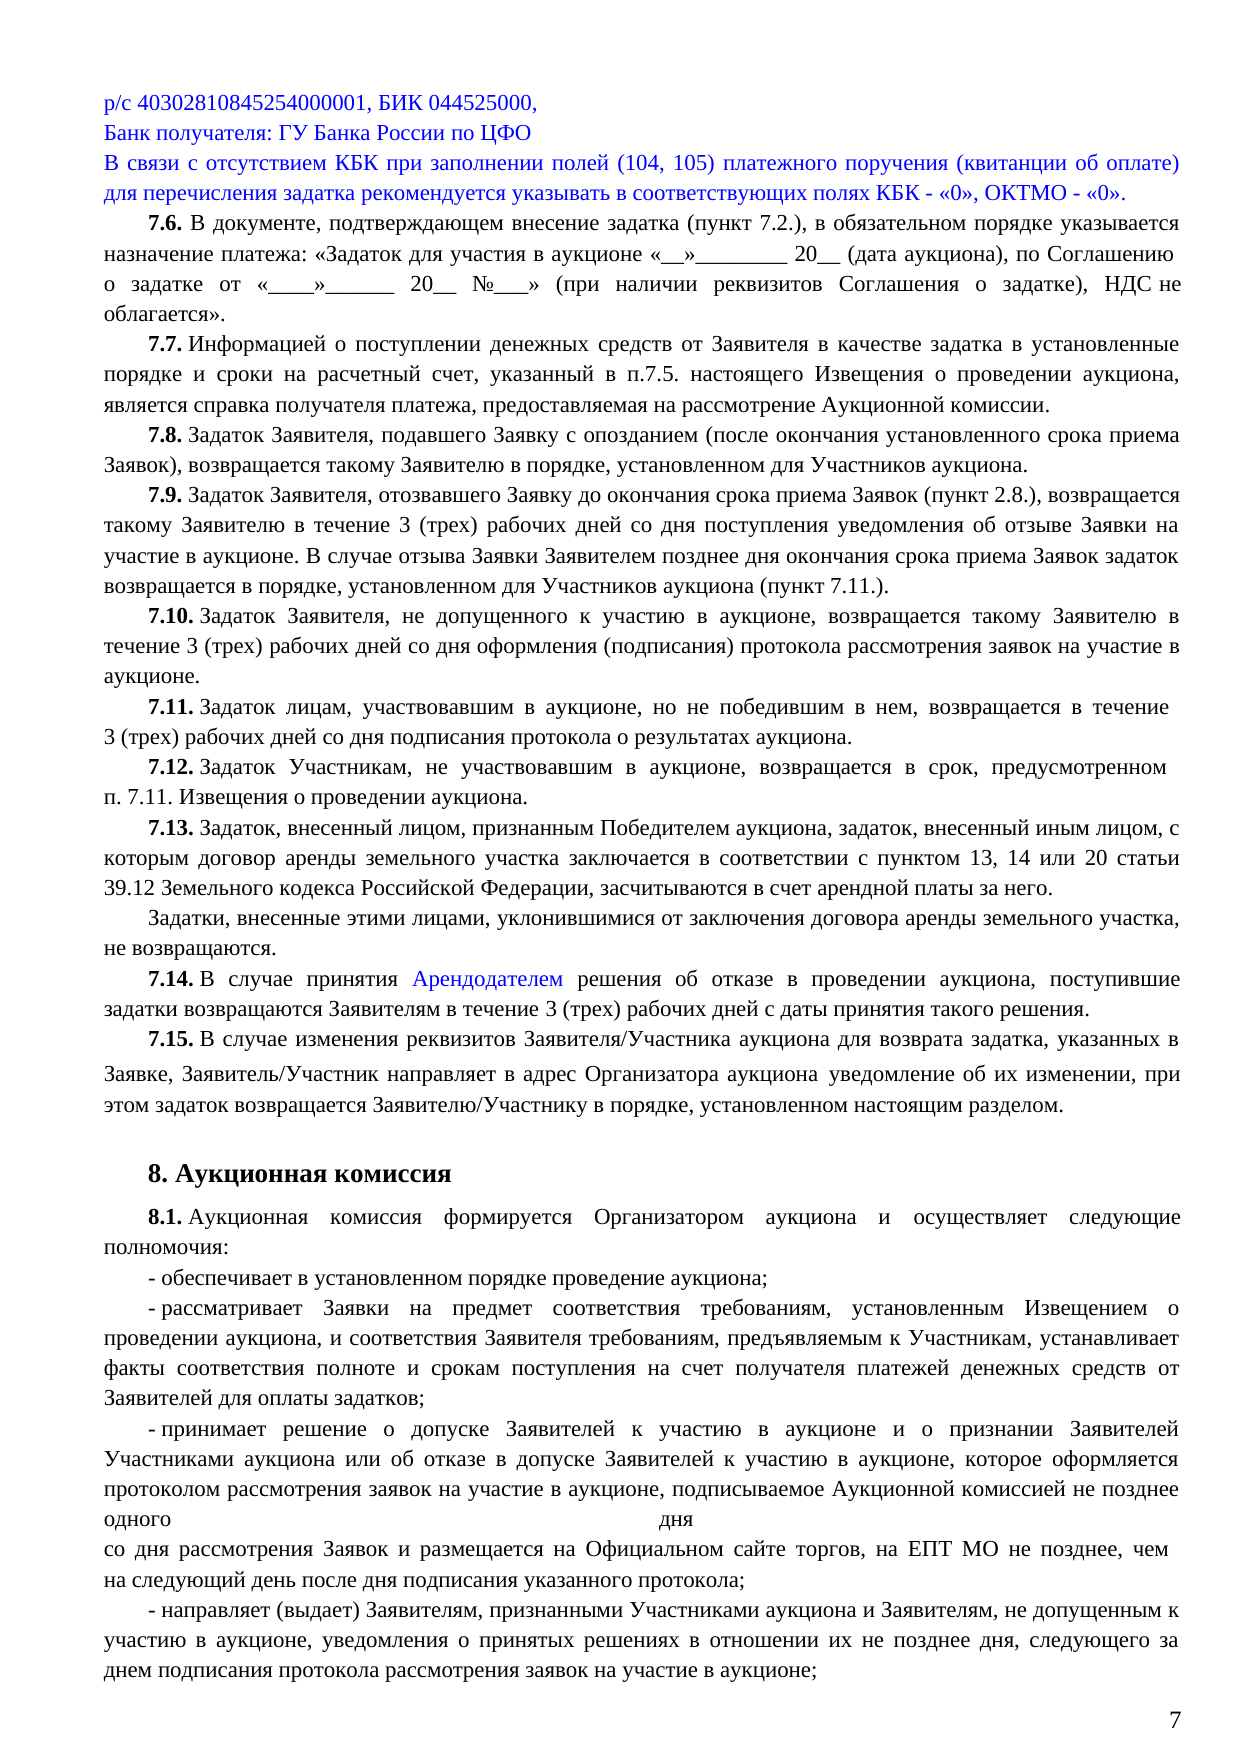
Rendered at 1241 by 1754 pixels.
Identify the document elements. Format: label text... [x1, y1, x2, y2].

text 7.13. Задаток, внесенный лицом, признанным Победителем аукциона, задаток, внесенный иным лицом, с которым договор аренды земельного участка заключается в соответствии с пунктом 13, 14 или 20 статьи 39.12 Земельного кодекса Российской Федерации, засчитываются в счет арендной платы за него. [103, 814, 1181, 900]
text 8.1. Аукционная комиссия формируется Организатором аукциона и осуществляет следующие полномочия: [103, 1203, 1181, 1260]
text 7.12. Задаток Участникам, не участвовавшим в аукционе, возвращается в срок, предусмотренном п. 7.11. Извещения о проведении аукциона. [103, 753, 1181, 810]
text 7.8. Задаток Заявителя, подавшего Заявку с опозданием (после окончания установленного срока приема Заявок), возвращается такому Заявителю в порядке, установленном для Участников аукциона. [103, 421, 1181, 477]
text 7.10. Задаток Заявителя, не допущенного к участию в аукционе, возвращается такому Заявителю в течение 3 (трех) рабочих дней со дня оформления (подписания) протокола рассмотрения заявок на участие в аукционе. [103, 602, 1181, 689]
text 7.15. В случае изменения реквизитов Заявителя/Участника аукциона для возврата задатка, указанных в Заявке, Заявитель/Участник направляет в адрес Организатора аукциона уведомление об их изменении, при этом задаток возвращается Заявителю/Участнику в порядке, установленном настоящим разделом. [103, 1025, 1181, 1117]
text Банк получателя: ГУ Банка России по ЦФО [103, 119, 1181, 145]
subtitle 8. Аукционная комиссия [148, 1157, 1181, 1188]
text 7.11. Задаток лицам, участвовавшим в аукционе, но не победившим в нем, возвращается в течение 3 (трех) рабочих дней со дня подписания протокола о результатах аукциона. [103, 693, 1181, 749]
text В связи с отсутствием КБК при заполнении полей (104, 105) платежного поручения (квитанции об оплате) для перечисления задатка рекомендуется указывать в соответствующих полях КБК - «0», ОКТМО - «0». [103, 149, 1181, 206]
text - принимает решение о допуске Заявителей к участию в аукционе и о признании Заявителей Участниками аукциона или об отказе в допуске Заявителей к участию в аукционе, которое оформляется протоколом рассмотрения заявок на участие в аукционе, подписываемое Аукционной комиссией не позднее одного дня со дня рассмотрения Заявок и размещается на Официальном сайте торгов, на ЕПТ МО не позднее, чем на следующий день после дня подписания указанного протокола; [103, 1414, 1181, 1592]
text - направляет (выдает) Заявителям, признанными Участниками аукциона и Заявителям, не допущенным к участию в аукционе, уведомления о принятых решениях в отношении их не позднее дня, следующего за днем подписания протокола рассмотрения заявок на участие в аукционе; [103, 1596, 1181, 1683]
text р/с 40302810845254000001, БИК 044525000, [103, 89, 1181, 115]
text 7.9. Задаток Заявителя, отозвавшего Заявку до окончания срока приема Заявок (пункт 2.8.), возвращается такому Заявителю в течение 3 (трех) рабочих дней со дня поступления уведомления об отзыве Заявки на участие в аукционе. В случае отзыва Заявки Заявителем позднее дня окончания срока приема Заявок задаток возвращается в порядке, установленном для Участников аукциона (пункт 7.11.). [103, 481, 1181, 598]
text 7.14. В случае принятия Арендодателем решения об отказе в проведении аукциона, поступившие задатки возвращаются Заявителям в течение 3 (трех) рабочих дней с даты принятия такого решения. [103, 965, 1181, 1021]
text - обеспечивает в установленном порядке проведение аукциона; [103, 1263, 1181, 1290]
text 7.7. Информацией о поступлении денежных средств от Заявителя в качестве задатка в установленные порядке и сроки на расчетный счет, указанный в п.7.5. настоящего Извещения о проведении аукциона, является справка получателя платежа, предоставляемая на рассмотрение Аукционной комиссии. [103, 330, 1181, 417]
text 7.6. В документе, подтверждающем внесение задатка (пункт 7.2.), в обязательном порядке указывается назначение платежа: «Задаток для участия в аукционе «__»________ 20__ (дата аукциона), по Соглашению о задатке от «____»______ 20__ №___» (при наличии реквизитов Соглашения о задатке), НДС не облагается». [103, 209, 1181, 326]
text - рассматривает Заявки на предмет соответствия требованиям, установленным Извещением о проведении аукциона, и соответствия Заявителя требованиям, предъявляемым к Участникам, устанавливает факты соответствия полноте и срокам поступления на счет получателя платежей денежных средств от Заявителей для оплаты задатков; [103, 1294, 1181, 1411]
text Задатки, внесенные этими лицами, уклонившимися от заключения договора аренды земельного участка, не возвращаются. [103, 904, 1181, 961]
